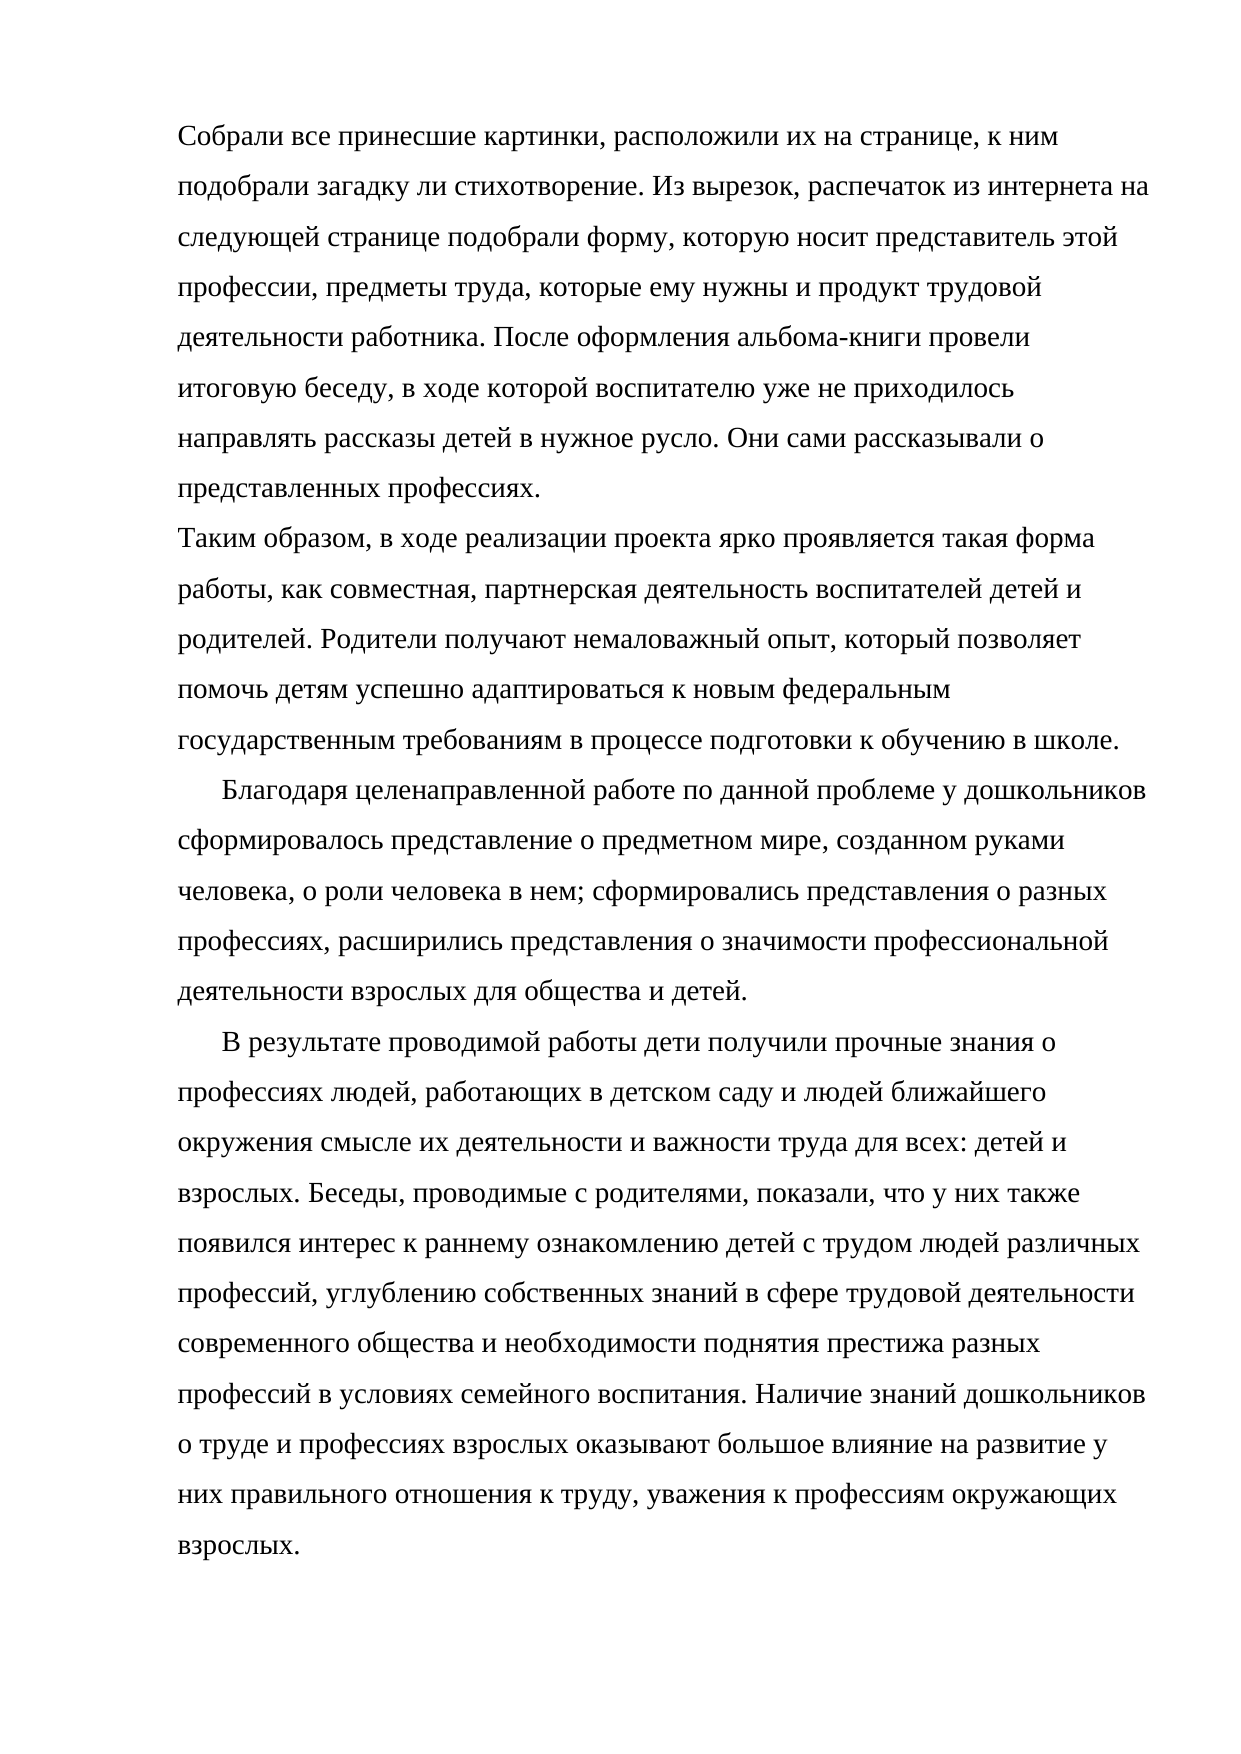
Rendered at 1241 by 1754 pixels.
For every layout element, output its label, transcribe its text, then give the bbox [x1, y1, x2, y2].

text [177, 118, 1152, 504]
text Благодаря целенаправленной работе по данной проблеме у дошкольников сформировалось представление о предметном мире, созданном руками человека, о роли человека в нем; сформировались представления о разных профессиях, расширились представления о значимости профессиональной деятельности взрослых для общества и детей. [177, 772, 1152, 1007]
text Таким образом, в ходе реализации проекта ярко проявляется такая форма работы, как совместная, партнерская деятельность воспитателей детей и родителей. Родители получают немаловажный опыт, который позволяет помочь детям успешно адаптироваться к новым федеральным государственным требованиям в процессе подготовки к обучению в школе. [177, 521, 1152, 755]
text В результате проводимой работы дети получили прочные знания о профессиях людей, работающих в детском саду и людей ближайшего окружения смысле их деятельности и важности труда для всех: детей и взрослых. Беседы, проводимые с родителями, показали, что у них также появился интерес к раннему ознакомлению детей с трудом людей различных профессий, углублению собственных знаний в сфере трудовой деятельности современного общества и необходимости поднятия престижа разных профессий в условиях семейного воспитания. Наличие знаний дошкольников о труде и профессиях взрослых оказывают большое влияние на развитие у них правильного отношения к труду, уважения к профессиям окружающих взрослых. [177, 1024, 1152, 1560]
